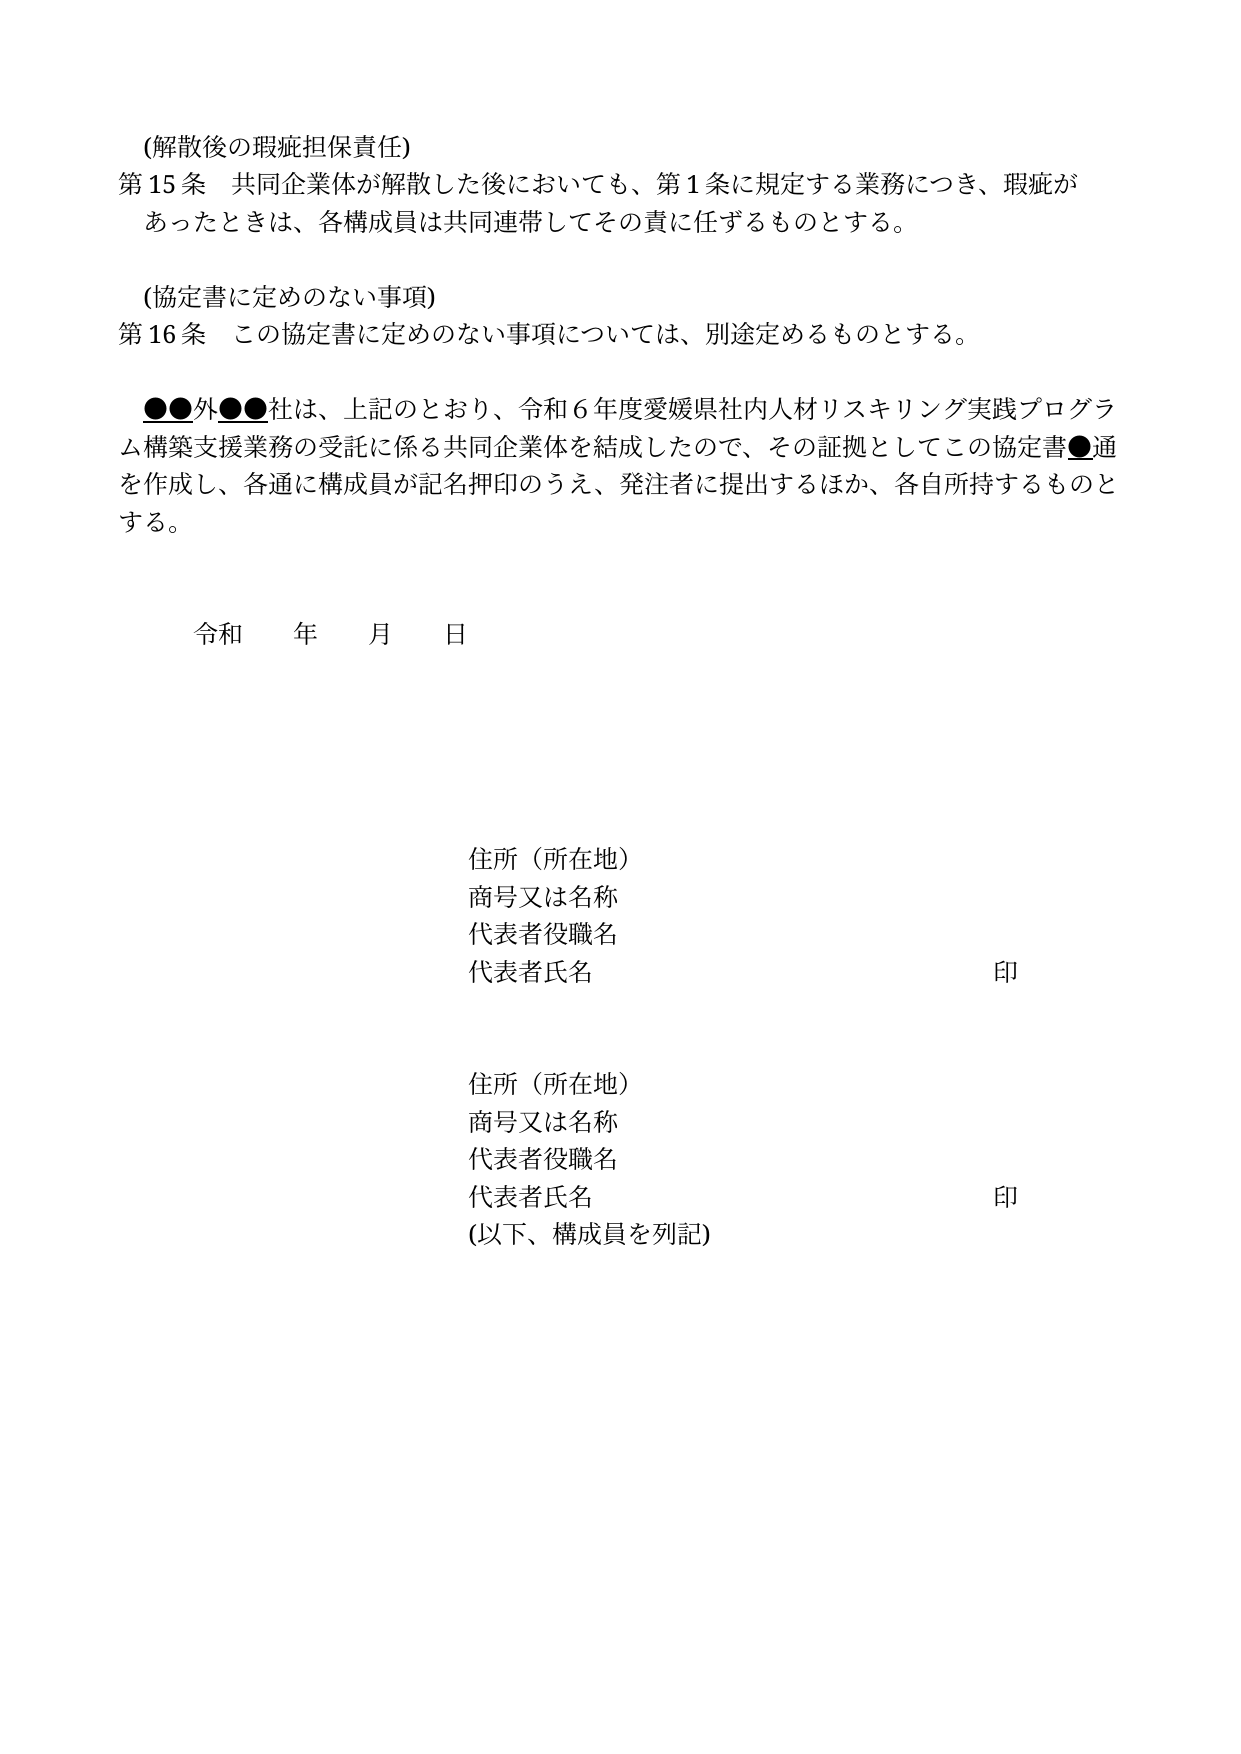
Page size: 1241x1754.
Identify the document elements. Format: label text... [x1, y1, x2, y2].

text 第15条 共同企業体が解散した後においても、第1条に規定する業務につき、瑕疵があったときは、各構成員は共同連帯してその責に任ずるものとする。 [118, 164, 1122, 239]
text ●●外●●社は、上記のとおり、令和６年度愛媛県社内人材リスキリング実践プログラム構築支援業務の受託に係る共同企業体を結成したので、その証拠としてこの協定書●通を作成し、各通に構成員が記名押印のうえ、発注者に提出するほか、各自所持するものとする。 [118, 389, 1122, 539]
text 商号又は名称 [118, 877, 1122, 914]
text 代表者役職名 [118, 1139, 1122, 1177]
text 住所（所在地） [118, 839, 1122, 877]
text 住所（所在地） [118, 1064, 1122, 1102]
text (解散後の瑕疵担保責任) [118, 127, 1122, 164]
text 商号又は名称 [118, 1102, 1122, 1139]
text (協定書に定めのない事項) [118, 277, 1122, 314]
text 第16条 この協定書に定めのない事項については、別途定めるものとする。 [118, 314, 1122, 352]
text 令和 年 月 日 [118, 614, 1122, 652]
text 代表者役職名 [118, 914, 1122, 952]
text (以下、構成員を列記) [118, 1214, 1122, 1252]
text 代表者氏名 印 [118, 952, 1122, 989]
text 代表者氏名 印 [118, 1177, 1122, 1214]
